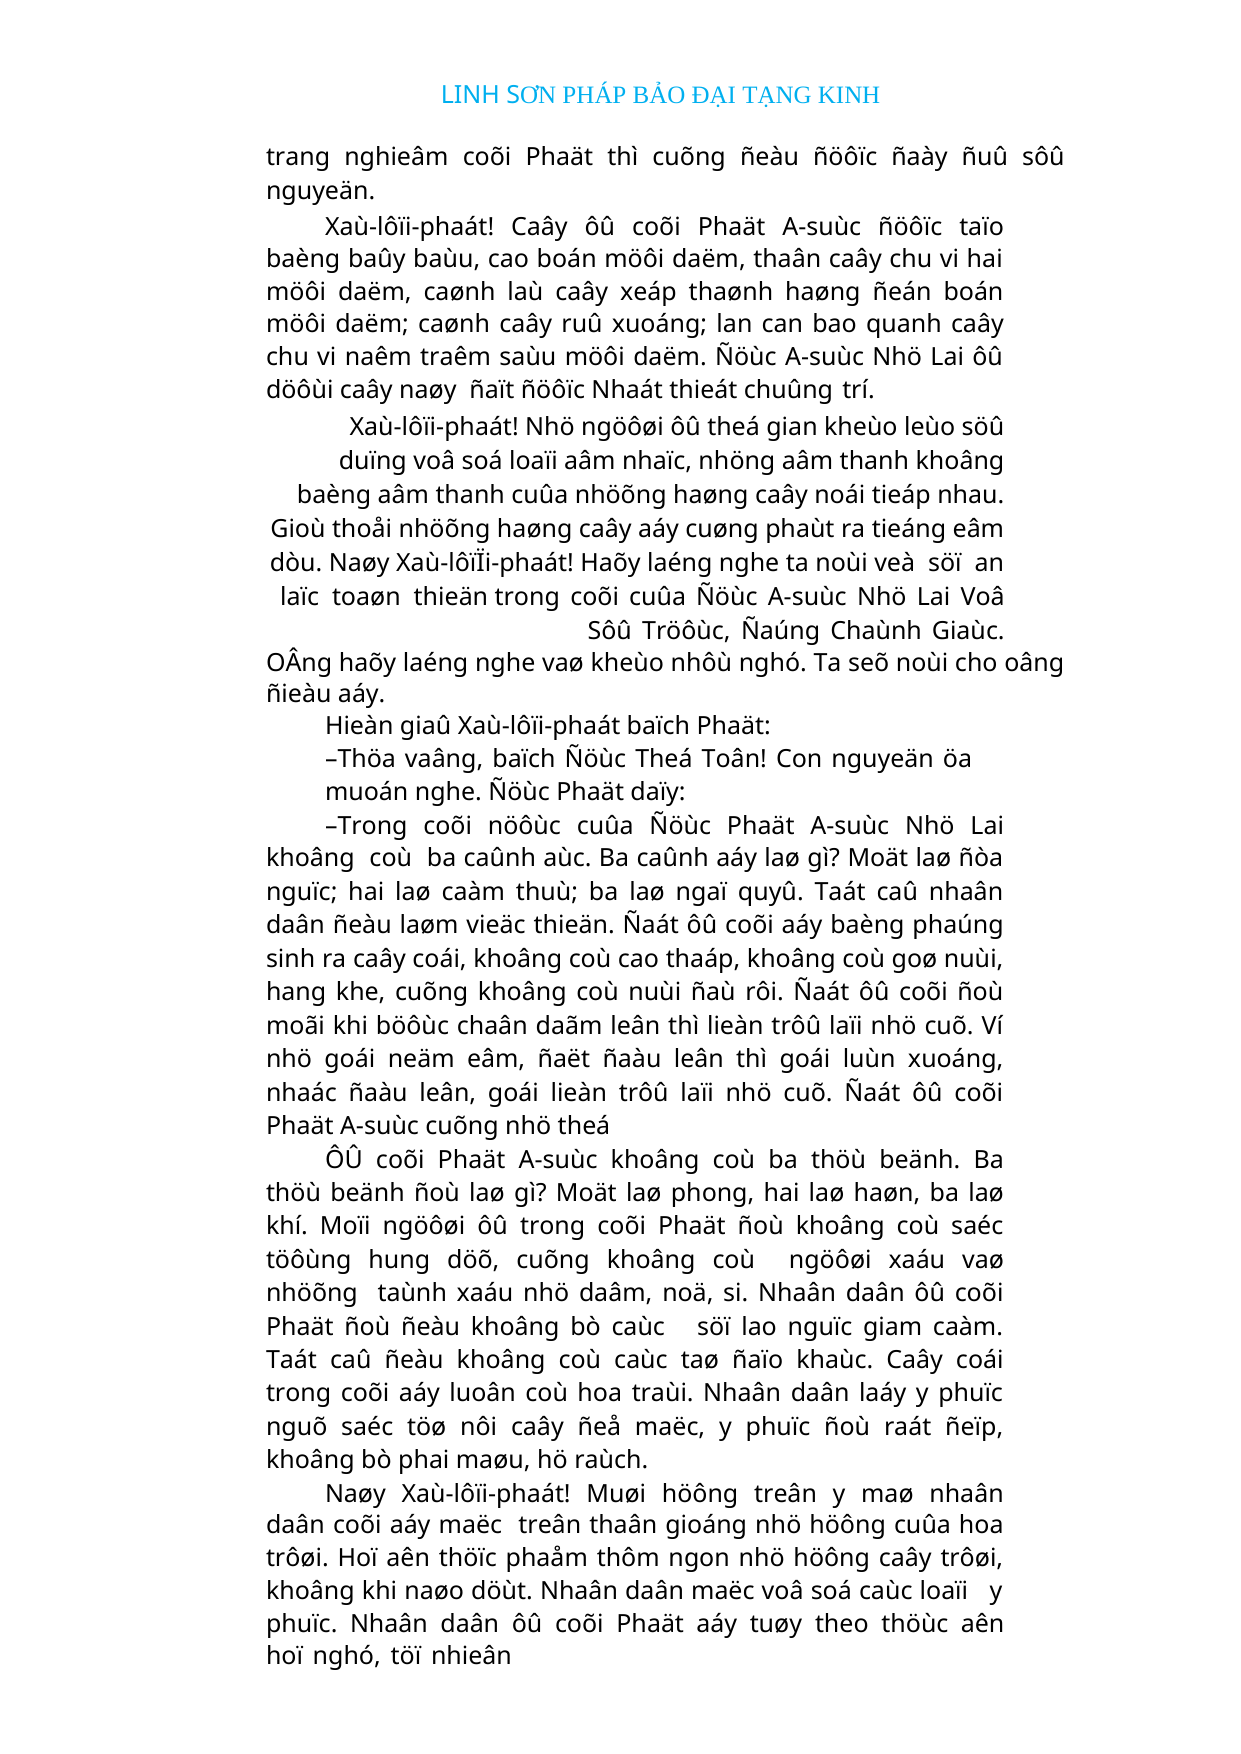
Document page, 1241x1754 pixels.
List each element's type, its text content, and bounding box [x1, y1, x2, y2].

text –Thöa vaâng, baïch Ñöùc Theá Toân! Con nguyeän öa muoán nghe. Ñöùc Phaät daïy: [325, 741, 973, 807]
text Xaù-lôïi-phaát! Caây ôû coõi Phaät A-suùc ñöôïc taïo baèng baûy baùu, cao boán möôi daëm, thaân caây chu vi hai möôi daëm, caønh laù caây xeáp thaønh haøng ñeán boán möôi daëm; caønh caây ruû xuoáng; lan can bao quanh caây chu vi naêm traêm saùu möôi daëm. Ñöùc A-suùc Nhö Lai ôû döôùi caây naøy ñaït ñöôïc Nhaát thieát chuûng trí. [266, 209, 1004, 406]
text trang nghieâm coõi Phaät thì cuõng ñeàu ñöôïc ñaày ñuû sôû nguyeän. [266, 138, 1065, 207]
text ÔÛ coõi Phaät A-suùc khoâng coù ba thöù beänh. Ba thöù beänh ñoù laø gì? Moät laø phong, hai laø haøn, ba laø khí. Moïi ngöôøi ôû trong coõi Phaät ñoù khoâng coù saéc töôùng hung döõ, cuõng khoâng coù ngöôøi xaáu vaø nhöõng taùnh xaáu nhö daâm, noä, si. Nhaân daân ôû coõi Phaät ñoù ñeàu khoâng bò caùc söï lao nguïc giam caàm. Taát caû ñeàu khoâng coù caùc taø ñaïo khaùc. Caây coái trong coõi aáy luoân coù hoa traùi. Nhaân daân laáy y phuïc nguõ saéc töø nôi caây ñeå maëc, y phuïc ñoù raát ñeïp, khoâng bò phai maøu, hö raùch. [266, 1142, 1004, 1476]
text Xaù-lôïi-phaát! Nhö ngöôøi ôû theá gian kheùo leùo söû duïng voâ soá loaïi aâm nhaïc, nhöng aâm thanh khoâng baèng aâm thanh cuûa nhöõng haøng caây noái tieáp nhau. Gioù thoåi nhöõng haøng caây aáy cuøng phaùt ra tieáng eâm dòu. Naøy Xaù-lôïÏi-phaát! Haõy laéng nghe ta noùi veà söï an laïc toaøn thieän trong coõi cuûa Ñöùc A-suùc Nhö Lai Voâ Sôû Tröôùc, Ñaúng Chaùnh Giaùc. [266, 408, 1004, 647]
text –Trong coõi nöôùc cuûa Ñöùc Phaät A-suùc Nhö Lai khoâng coù ba caûnh aùc. Ba caûnh aáy laø gì? Moät laø ñòa nguïc; hai laø caàm thuù; ba laø ngaï quyû. Taát caû nhaân daân ñeàu laøm vieäc thieän. Ñaát ôû coõi aáy baèng phaúng sinh ra caây coái, khoâng coù cao thaáp, khoâng coù goø nuùi, hang khe, cuõng khoâng coù nuùi ñaù rôi. Ñaát ôû coõi ñoù moãi khi böôùc chaân daãm leân thì lieàn trôû laïi nhö cuõ. Ví nhö goái neäm eâm, ñaët ñaàu leân thì goái luùn xuoáng, nhaác ñaàu leân, goái lieàn trôû laïi nhö cuõ. Ñaát ôû coõi Phaät A-suùc cuõng nhö theá [266, 807, 1004, 1142]
text Naøy Xaù-lôïi-phaát! Muøi höông treân y maø nhaân daân coõi aáy maëc treân thaân gioáng nhö höông cuûa hoa trôøi. Hoï aên thöïc phaåm thôm ngon nhö höông caây trôøi, khoâng khi naøo döùt. Nhaân daân maëc voâ soá caùc loaïi y phuïc. Nhaân daân ôû coõi Phaät aáy tuøy theo thöùc aên hoï nghó, töï nhieân [266, 1476, 1004, 1672]
text Hieàn giaû Xaù-lôïi-phaát baïch Phaät: [325, 709, 1065, 741]
text OÂng haõy laéng nghe vaø kheùo nhôù nghó. Ta seõ noùi cho oâng ñieàu aáy. [266, 647, 1065, 709]
